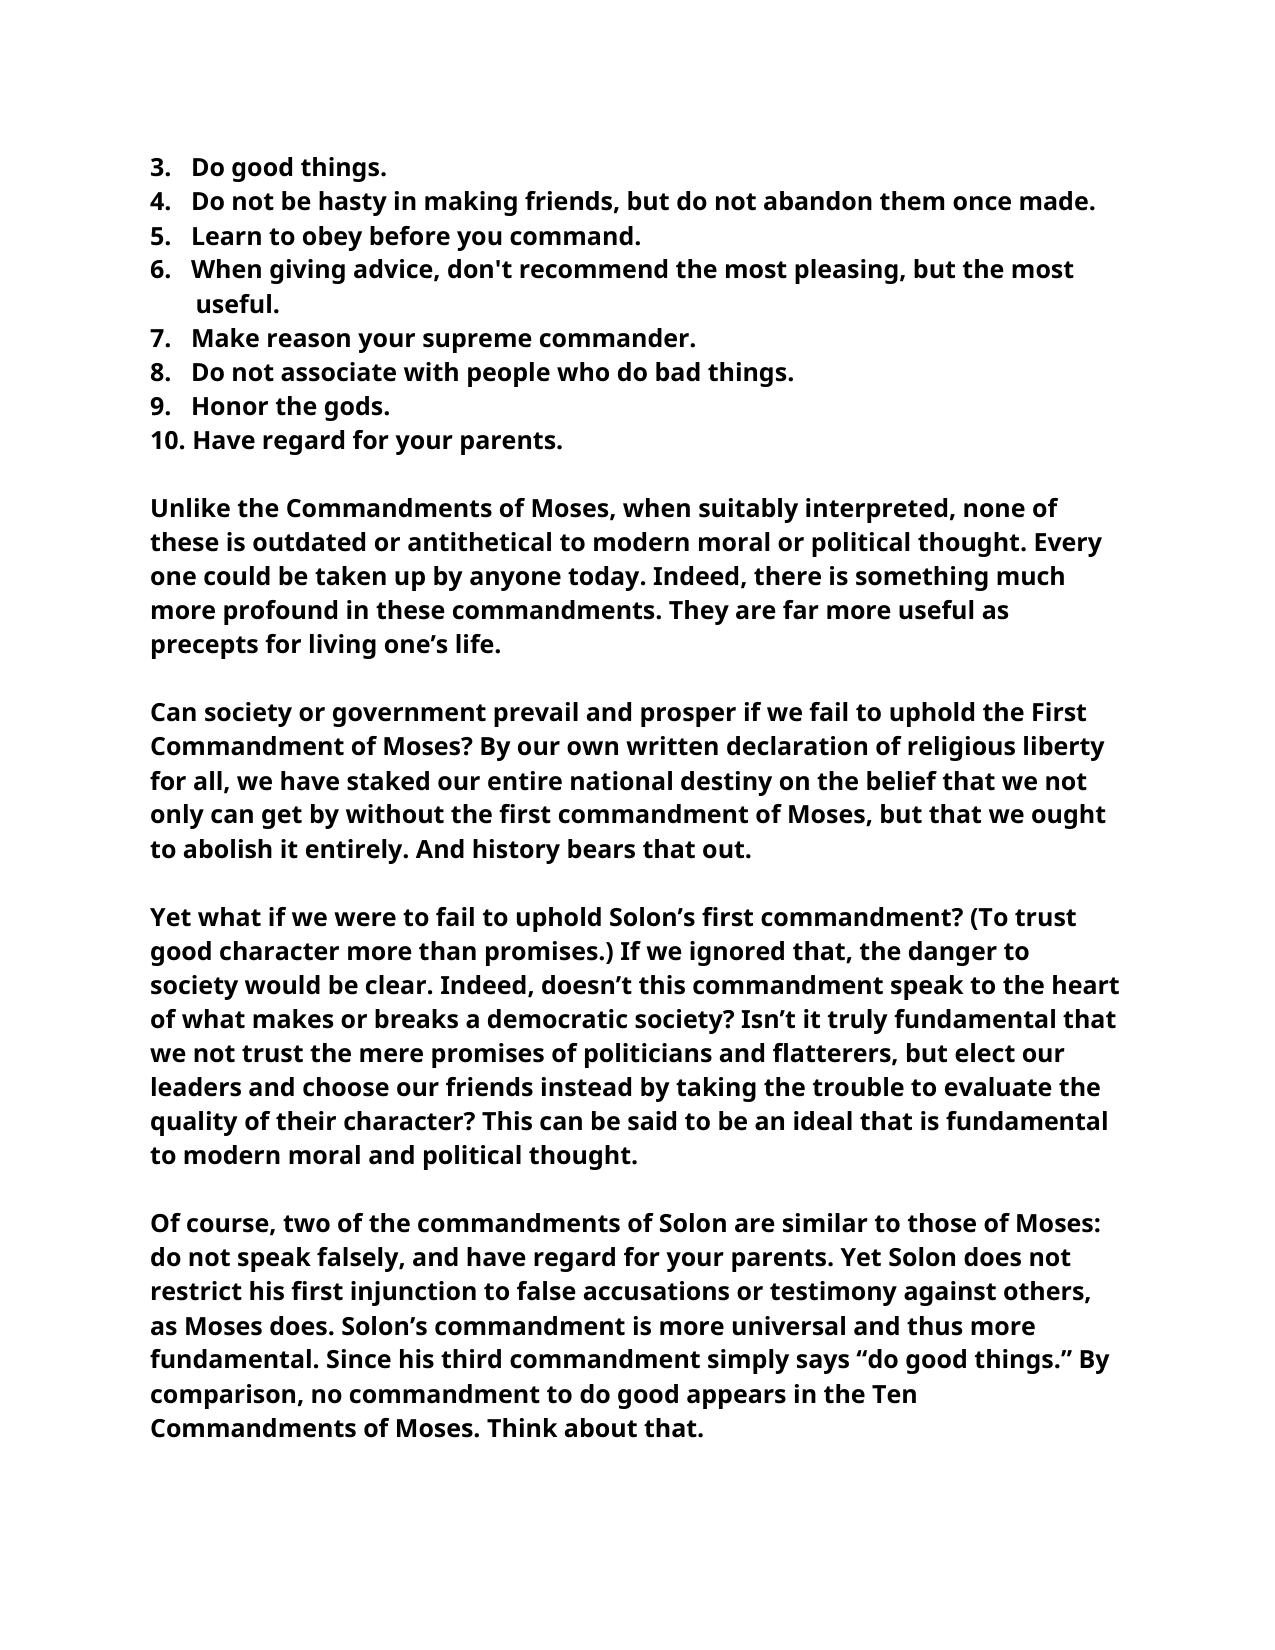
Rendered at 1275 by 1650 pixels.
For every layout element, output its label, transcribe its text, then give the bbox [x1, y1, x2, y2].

text Can society or government prevail and prosper if we fail to uphold the First Commandment of Moses? By our own written declaration of religious liberty for all, we have staked our entire national destiny on the belief that we not only can get by without the first commandment of Moses, but that we ought to abolish it entirely. And history bears that out. [150, 695, 1125, 865]
text 6. When giving advice, don't recommend the most pleasing, but the most [150, 252, 1125, 286]
text Unlike the Commandments of Moses, when suitably interpreted, none of these is outdated or antithetical to modern moral or political thought. Every one could be taken up by anyone today. Indeed, there is something much more profound in these commandments. They are far more useful as precepts for living one’s life. [150, 491, 1125, 661]
text 5. Learn to obey before you command. [150, 218, 1125, 252]
text 3. Do good things. [150, 150, 1125, 184]
text 10. Have regard for your parents. [150, 422, 1125, 457]
text 8. Do not associate with people who do bad things. [150, 354, 1125, 388]
text 4. Do not be hasty in making friends, but do not abandon them once made. [150, 184, 1125, 218]
text useful. [150, 286, 1125, 320]
text 7. Make reason your supreme commander. [150, 320, 1125, 354]
text Yet what if we were to fail to uphold Solon’s first commandment? (To trust good character more than promises.) If we ignored that, the danger to society would be clear. Indeed, doesn’t this commandment speak to the heart of what makes or breaks a democratic society? Isn’t it truly fundamental that we not trust the mere promises of politicians and flatterers, but elect our leaders and choose our friends instead by taking the trouble to evaluate the quality of their character? This can be said to be an ideal that is fundamental to modern moral and political thought. [150, 899, 1125, 1172]
text Of course, two of the commandments of Solon are similar to those of Moses: do not speak falsely, and have regard for your parents. Yet Solon does not restrict his first injunction to false accusations or testimony against others, as Moses does. Solon’s commandment is more universal and thus more fundamental. Since his third commandment simply says “do good things.” By comparison, no commandment to do good appears in the Ten Commandments of Moses. Think about that. [150, 1206, 1125, 1444]
text 9. Honor the gods. [150, 388, 1125, 422]
